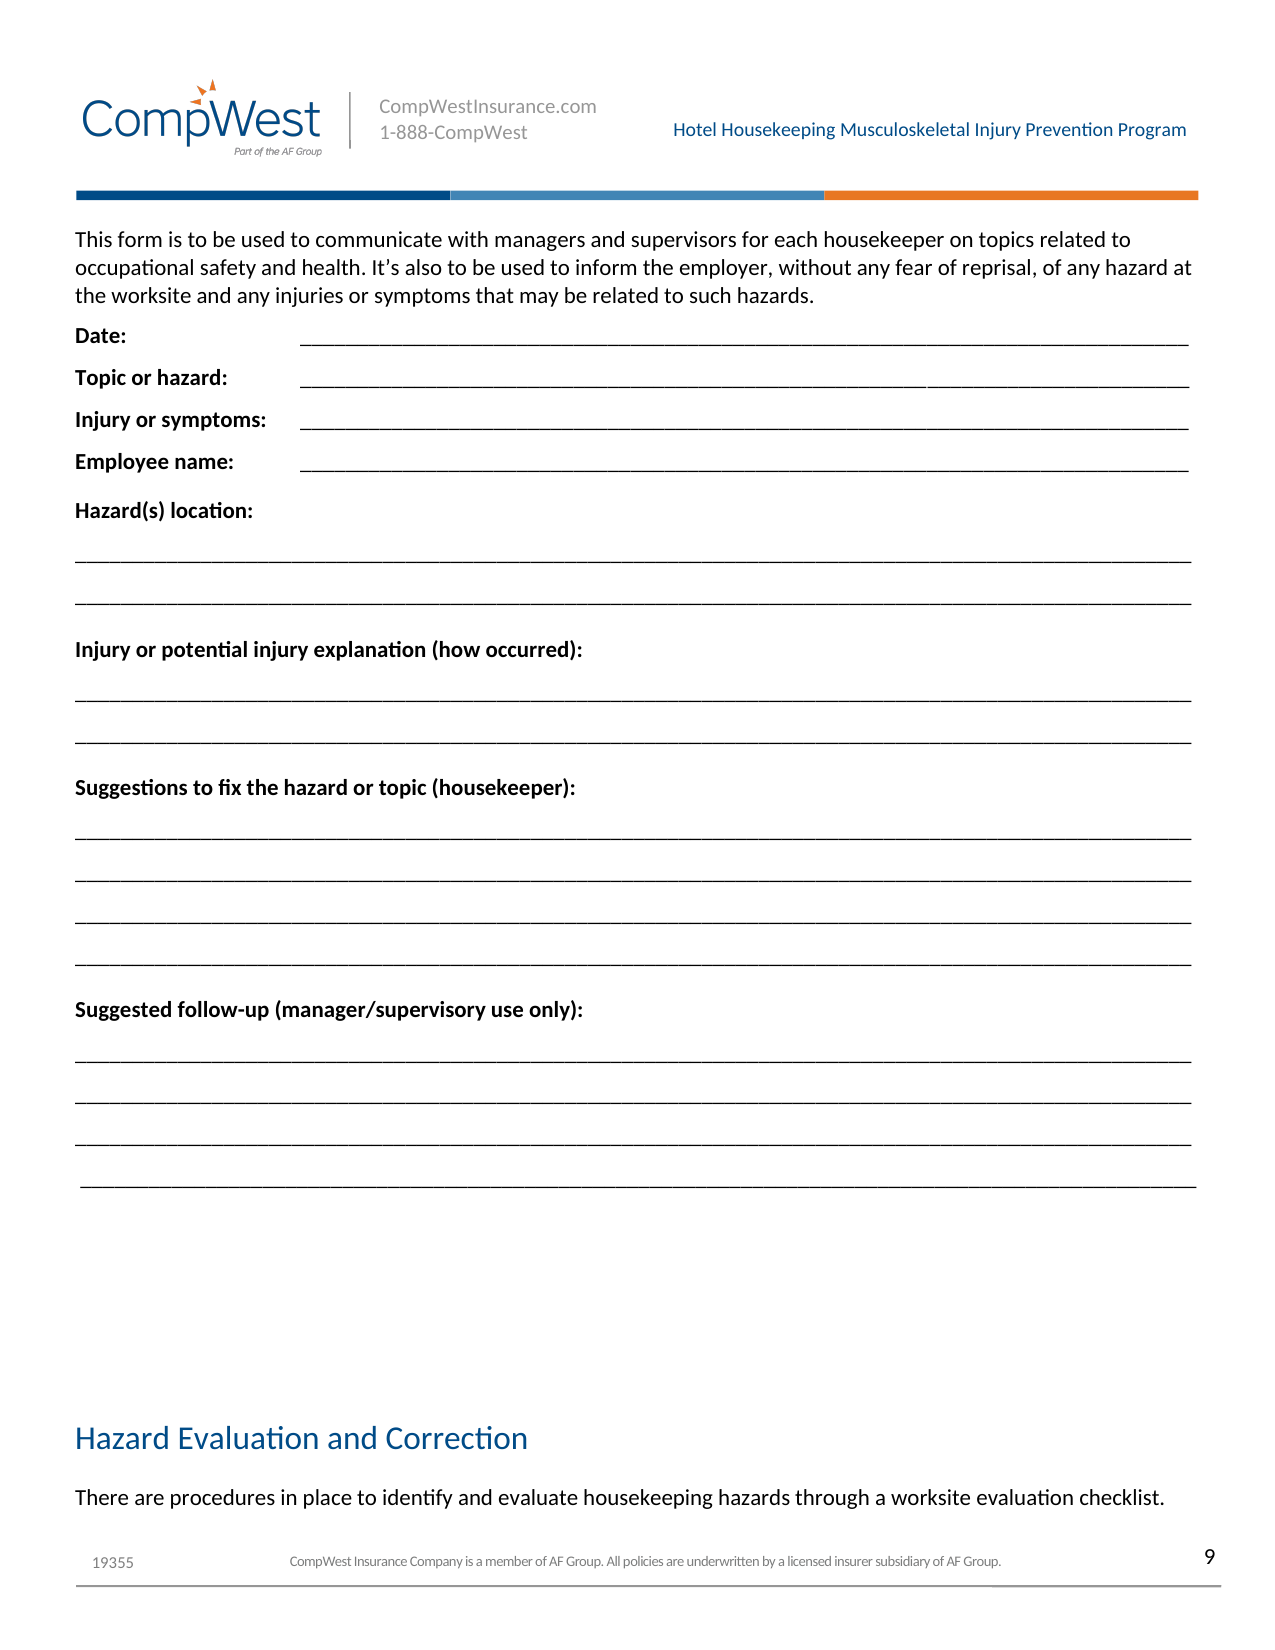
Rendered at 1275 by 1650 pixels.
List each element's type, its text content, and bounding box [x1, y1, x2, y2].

text Injury or symptoms: ______________________________________________________________________________ [75, 406, 1200, 433]
text __________________________________________________________________________________________________ [75, 1122, 1200, 1149]
text __________________________________________________________________________________________________ [75, 580, 1200, 608]
text Suggestions to fix the hazard or topic (housekeeper): [75, 773, 1200, 801]
text Injury or potential injury explanation (how occurred): [75, 635, 1200, 663]
text __________________________________________________________________________________________________ [75, 1079, 1200, 1108]
subtitle Hazard Evaluation and Correction [75, 1417, 1200, 1458]
subtitle Date: ______________________________________________________________________________ [75, 322, 1200, 349]
subtitle There are procedures in place to identify and evaluate housekeeping hazards through a worksite evaluation checklist. [75, 1483, 1200, 1511]
picture [79, 77, 330, 159]
text __________________________________________________________________________________________________ [75, 719, 1200, 747]
text __________________________________________________________________________________________________ [75, 941, 1200, 969]
subtitle Topic or hazard: ______________________________________________________________________________ [75, 363, 1200, 392]
text __________________________________________________________________________________________________ [75, 1038, 1200, 1066]
subtitle This form is to be used to communicate with managers and supervisors for each housekeeper on topics related to occupational safety and health. It’s also to be used to inform the employer, without any fear of reprisal, of any hazard at the worksite and any injuries or symptoms that may be related to such hazards. [75, 225, 1200, 309]
text Hazard(s) location: [75, 496, 1200, 524]
text __________________________________________________________________________________________________ [75, 677, 1200, 705]
text __________________________________________________________________________________________________ [75, 1163, 1200, 1192]
text __________________________________________________________________________________________________ [75, 815, 1200, 843]
text __________________________________________________________________________________________________ [75, 899, 1200, 927]
text Employee name: ______________________________________________________________________________ [75, 447, 1200, 476]
text __________________________________________________________________________________________________ [75, 857, 1200, 885]
text Suggested follow-up (manager/supervisory use only): [75, 996, 1200, 1024]
text __________________________________________________________________________________________________ [75, 538, 1200, 566]
